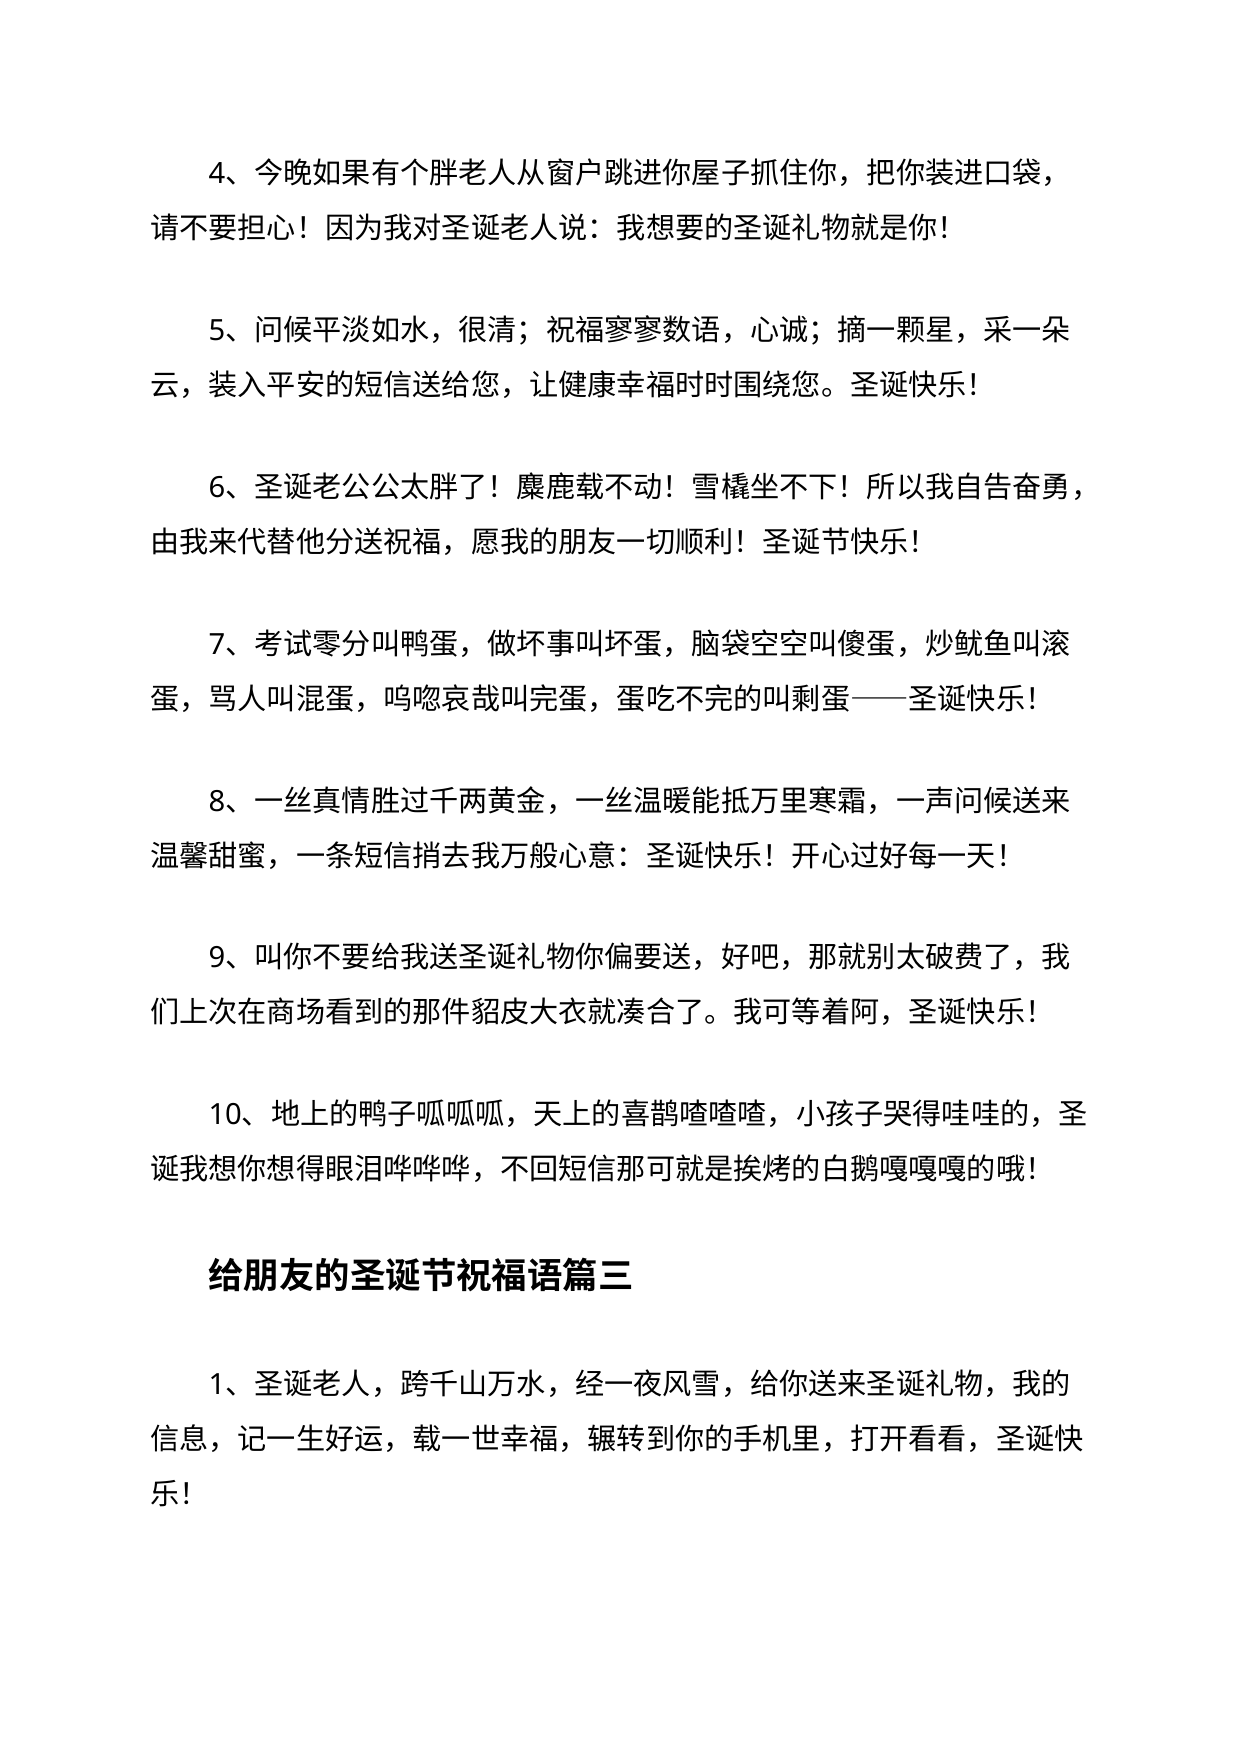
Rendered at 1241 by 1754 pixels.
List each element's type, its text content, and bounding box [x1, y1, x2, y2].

text 7、考试零分叫鸭蛋，做坏事叫坏蛋，脑袋空空叫傻蛋，炒鱿鱼叫滚蛋，骂人叫混蛋，呜唿哀哉叫完蛋，蛋吃不完的叫剩蛋——圣诞快乐！ [150, 620, 1090, 718]
text 4、今晚如果有个胖老人从窗户跳进你屋子抓住你，把你装进口袋，请不要担心！因为我对圣诞老人说：我想要的圣诞礼物就是你！ [150, 150, 1090, 247]
text 1、圣诞老人，跨千山万水，经一夜风雪，给你送来圣诞礼物，我的信息，记一生好运，载一世幸福，辗转到你的手机里，打开看看，圣诞快乐！ [150, 1361, 1090, 1513]
text 5、问候平淡如水，很清；祝福寥寥数语，心诚；摘一颗星，采一朵云，装入平安的短信送给您，让健康幸福时时围绕您。圣诞快乐！ [150, 307, 1090, 404]
text 给朋友的圣诞节祝福语篇三 [150, 1247, 1090, 1299]
text 6、圣诞老公公太胖了！麋鹿载不动！雪橇坐不下！所以我自告奋勇，由我来代替他分送祝福，愿我的朋友一切顺利！圣诞节快乐！ [150, 463, 1090, 561]
text 9、叫你不要给我送圣诞礼物你偏要送，好吧，那就别太破费了，我们上次在商场看到的那件貂皮大衣就凑合了。我可等着阿，圣诞快乐！ [150, 934, 1090, 1031]
text 8、一丝真情胜过千两黄金，一丝温暖能抵万里寒霜，一声问候送来温馨甜蜜，一条短信捎去我万般心意：圣诞快乐！开心过好每一天！ [150, 777, 1090, 874]
text 10、地上的鸭子呱呱呱，天上的喜鹊喳喳喳，小孩子哭得哇哇的，圣诞我想你想得眼泪哗哗哗，不回短信那可就是挨烤的白鹅嘎嘎嘎的哦！ [150, 1091, 1090, 1188]
